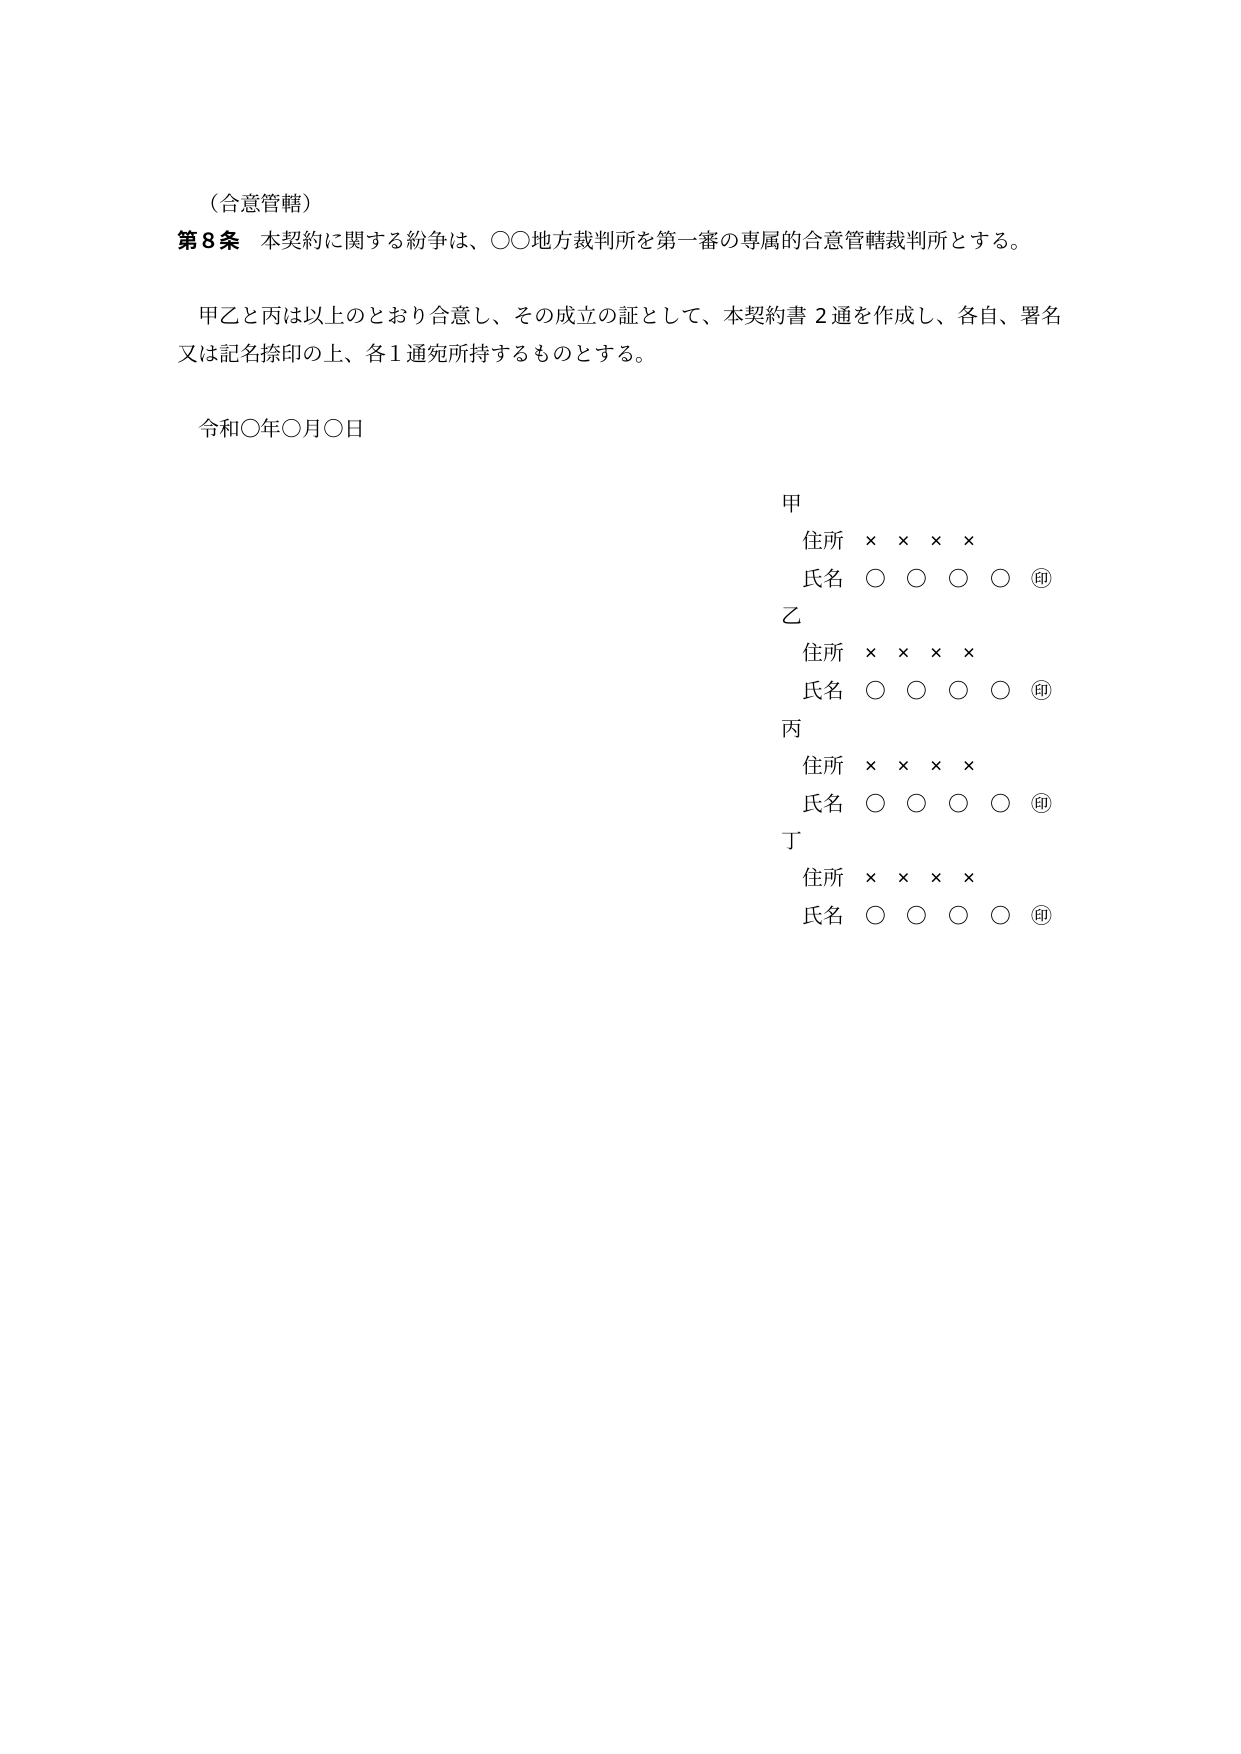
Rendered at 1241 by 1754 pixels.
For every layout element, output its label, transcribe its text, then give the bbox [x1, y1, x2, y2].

text 丙 [177, 708, 1063, 746]
text 甲 [177, 483, 1063, 521]
text 乙 [177, 596, 1063, 633]
text 丁 [177, 821, 1063, 858]
text 第８条 本契約に関する紛争は、○○地方裁判所を第一審の専属的合意管轄裁判所とする。 [177, 221, 1063, 258]
text 住所 × × × × [177, 746, 1063, 783]
text （合意管轄） [177, 183, 1063, 221]
text 甲乙と丙は以上のとおり合意し、その成立の証として、本契約書2通を作成し、各自、署名又は記名捺印の上、各１通宛所持するものとする。 [177, 296, 1063, 371]
text 住所 × × × × [177, 521, 1063, 558]
text 令和〇年○月○日 [177, 408, 1063, 446]
text 氏名 〇 〇 〇 〇 ㊞ [177, 558, 1063, 596]
text 住所 × × × × [177, 633, 1063, 671]
text 住所 × × × × [177, 858, 1063, 896]
text 氏名 〇 〇 〇 〇 ㊞ [177, 896, 1063, 933]
text 氏名 〇 〇 〇 〇 ㊞ [177, 671, 1063, 708]
text 氏名 〇 〇 〇 〇 ㊞ [177, 783, 1063, 821]
